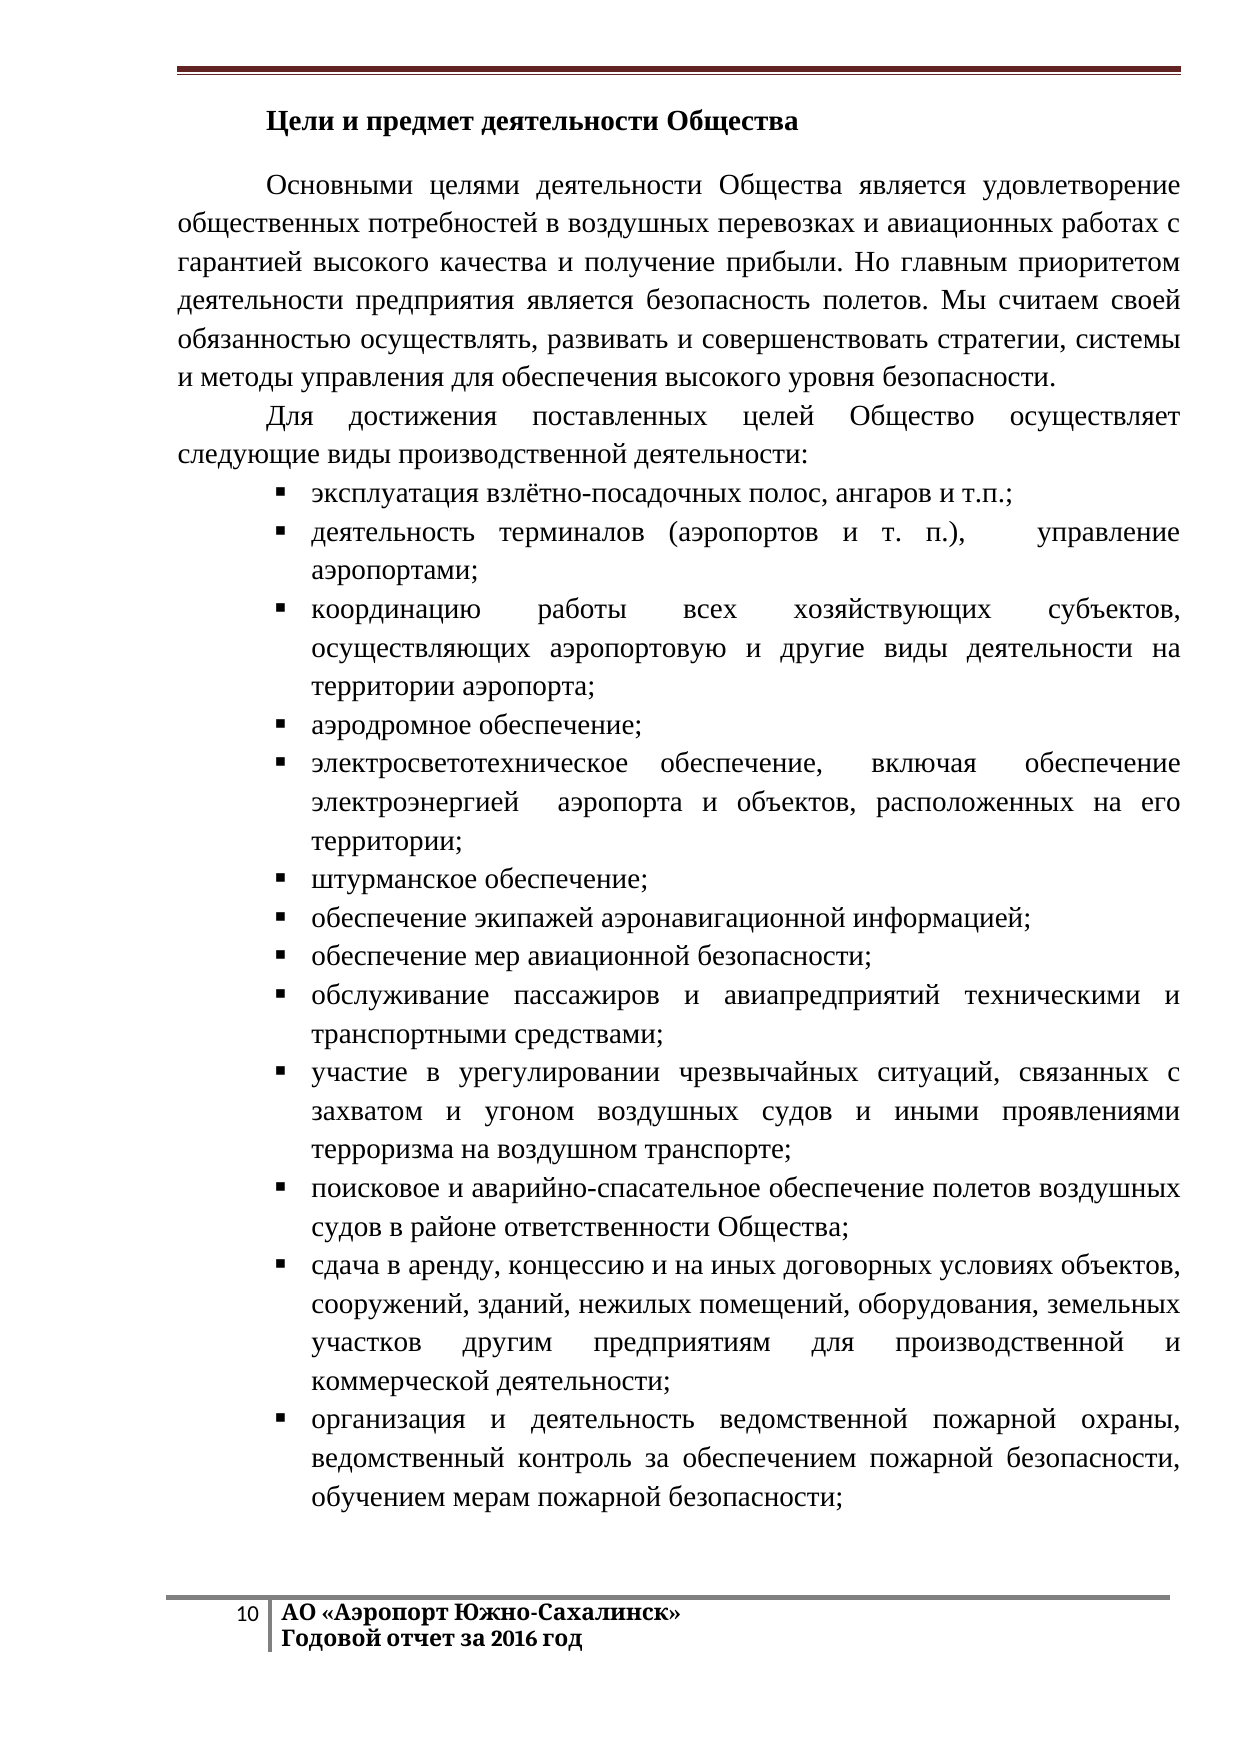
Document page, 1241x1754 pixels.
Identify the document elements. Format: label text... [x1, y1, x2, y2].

title организация и деятельность ведомственной пожарной охраны, ведомственный контроль за обеспечением пожарной безопасности, обучением мерам пожарной безопасности; [274, 1401, 1181, 1512]
title аэродромное обеспечение; [274, 707, 1181, 740]
subtitle Цели и предмет деятельности Общества [177, 103, 1181, 137]
title координацию работы всех хозяйствующих субъектов, осуществляющих аэропортовую и другие виды деятельности на территории аэропорта; [274, 591, 1181, 702]
title электросветотехническое обеспечение, включая обеспечение электроэнергией аэропорта и объектов, расположенных на его территории; [274, 745, 1181, 856]
title поисковое и аварийно-спасательное обеспечение полетов воздушных судов в районе ответственности Общества; [274, 1170, 1181, 1242]
title сдача в аренду, концессию и на иных договорных условиях объектов, сооружений, зданий, нежилых помещений, оборудования, земельных участков другим предприятиям для производственной и коммерческой деятельности; [274, 1247, 1181, 1396]
title участие в урегулировании чрезвычайных ситуаций, связанных с захватом и угоном воздушных судов и иными проявлениями терроризма на воздушном транспорте; [274, 1054, 1181, 1165]
title обеспечение экипажей аэронавигационной информацией; [274, 900, 1181, 933]
title Для достижения поставленных целей Общество осуществляет следующие виды производственной деятельности: [177, 398, 1181, 470]
title эксплуатация взлётно-посадочных полос, ангаров и т.п.; [274, 475, 1181, 509]
title деятельность терминалов (аэропортов и т. п.), управление аэропортами; [274, 514, 1181, 586]
title штурманское обеспечение; [274, 861, 1181, 895]
title обслуживание пассажиров и авиапредприятий техническими и транспортными средствами; [274, 977, 1181, 1049]
title Основными целями деятельности Общества является удовлетворение общественных потребностей в воздушных перевозках и авиационных работах с гарантией высокого качества и получение прибыли. Но главным приоритетом деятельности предприятия является безопасность полетов. Мы считаем своей обязанностью осуществлять, развивать и совершенствовать стратегии, системы и методы управления для обеспечения высокого уровня безопасности. [177, 167, 1181, 393]
title обеспечение мер авиационной безопасности; [274, 938, 1181, 972]
